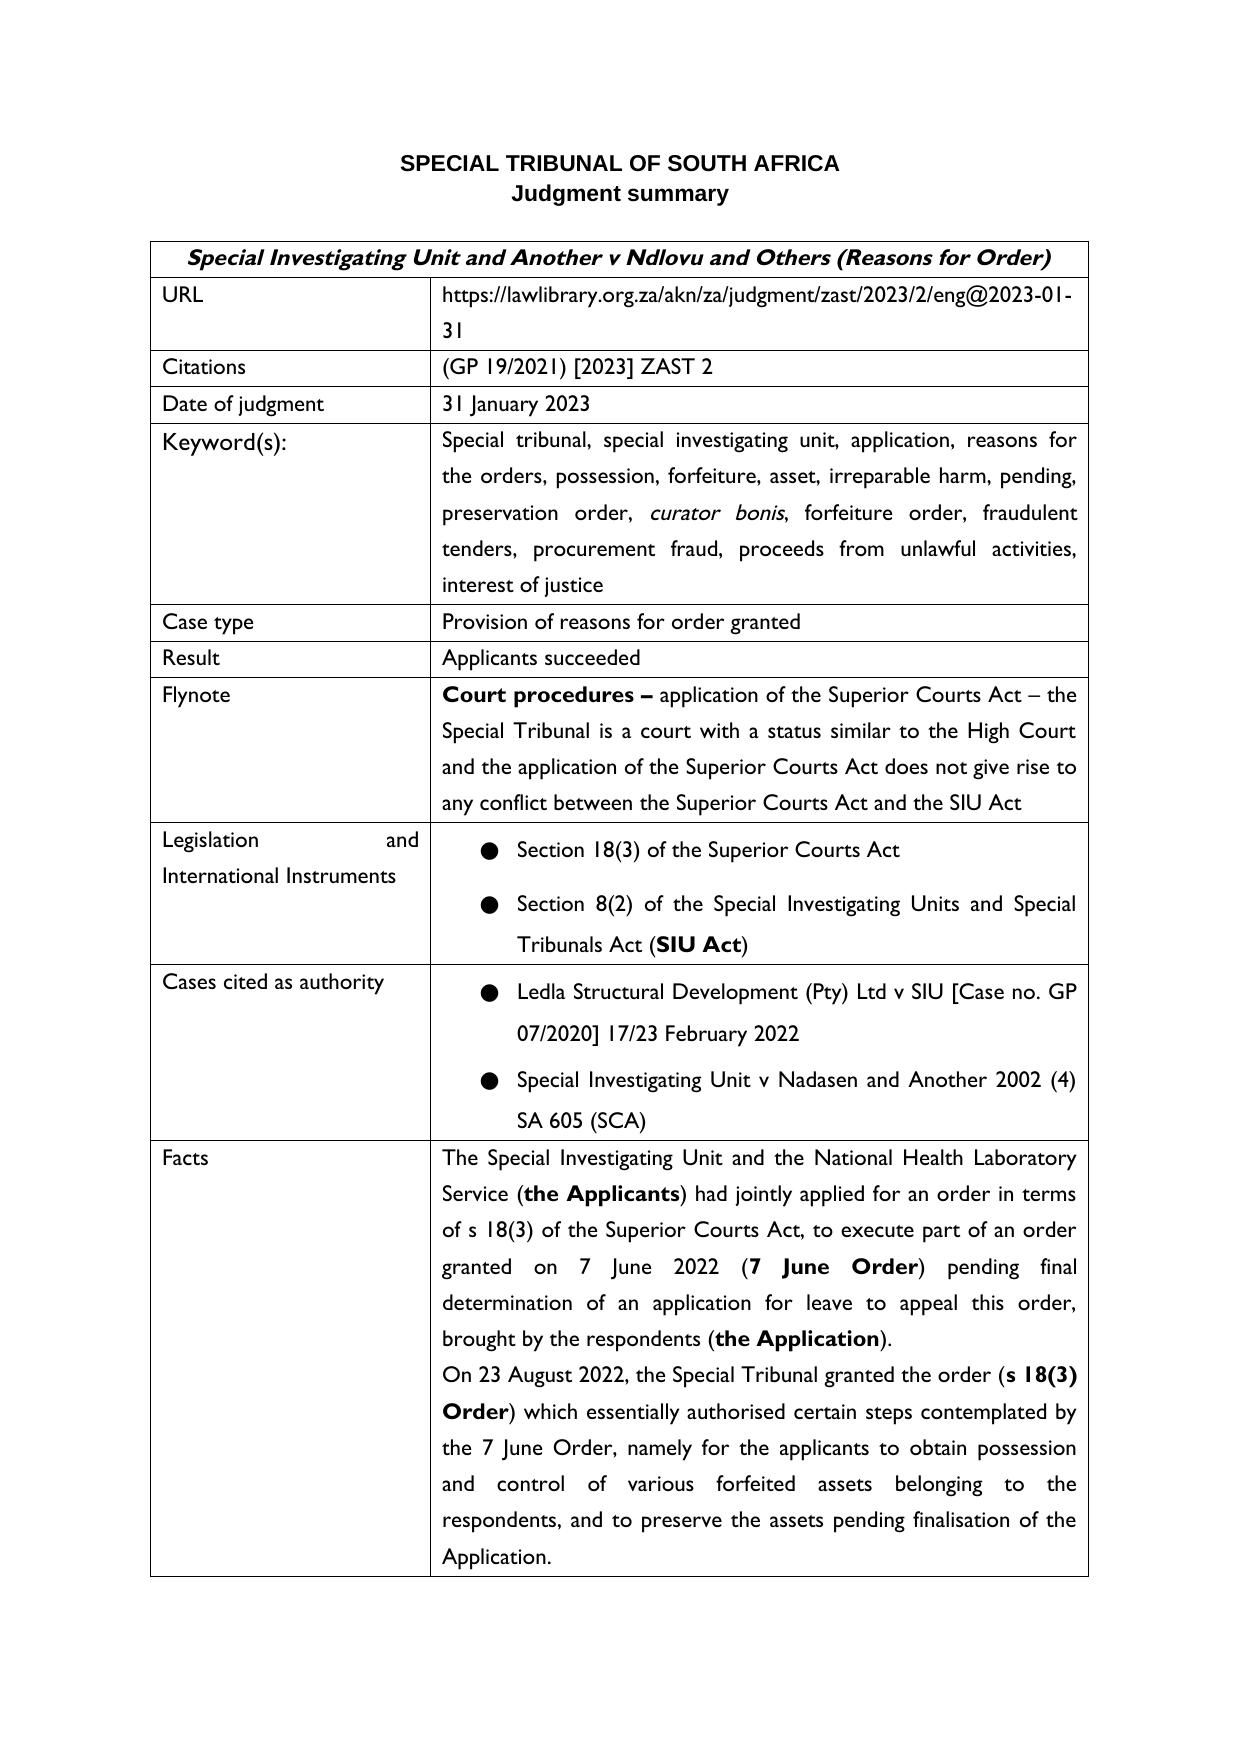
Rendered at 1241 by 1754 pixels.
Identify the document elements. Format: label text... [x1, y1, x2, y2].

table_cell Cases cited as authority [151, 965, 430, 1140]
table_cell Citations [151, 351, 430, 386]
table_cell Applicants succeeded [431, 642, 1088, 677]
table_cell 31 January 2023 [431, 387, 1088, 423]
table_cell (GP 19/2021) [2023] ZAST 2 [431, 351, 1088, 386]
text SPECIAL TRIBUNAL OF SOUTH AFRICA [150, 150, 1090, 176]
table_cell Legislation and International Instruments [151, 823, 430, 964]
table_cell Keyword(s): [151, 424, 430, 604]
table_cell Flynote [151, 678, 430, 822]
table_cell Provision of reasons for order granted [431, 605, 1088, 641]
table_cell Court procedures – application of the Superior Courts Act – the Special Tribunal is a court with a status similar to the High Court and the application of the Superior Courts Act does not give rise to any conflict between the Superior Courts Act and the SIU Act [431, 678, 1088, 822]
table_cell Special tribunal, special investigating unit, application, reasons for the orders, possession, forfeiture, asset, irreparable harm, pending, preservation order, curator bonis, forfeiture order, fraudulent tenders, procurement fraud, proceeds from unlawful activities, interest of justice [431, 424, 1088, 604]
table_cell URL [151, 278, 430, 350]
table_cell Facts [151, 1141, 430, 1576]
table_header Special Investigating Unit and Another v Ndlovu and Others (Reasons for Order) [151, 242, 1088, 277]
table_cell Result [151, 642, 430, 677]
table_cell Case type [151, 605, 430, 641]
table_cell Section 18(3) of the Superior Courts Act Section 8(2) of the Special Investigating Units and Special Tribunals Act (SIU Act) [431, 823, 1088, 964]
table_cell https://lawlibrary.org.za/akn/za/judgment/zast/2023/2/eng@2023-01-31 [431, 278, 1088, 350]
table_cell Ledla Structural Development (Pty) Ltd v SIU [Case no. GP 07/2020] 17/23 February 2022 Special Investigating Unit v Nadasen and Another 2002 (4) SA 605 (SCA) [431, 965, 1088, 1140]
table_cell Date of judgment [151, 387, 430, 423]
text Judgment summary [150, 180, 1090, 207]
table_cell The Special Investigating Unit and the National Health Laboratory Service (the Applicants) had jointly applied for an order in terms of s 18(3) of the Superior Courts Act, to execute part of an order granted on 7 June 2022 (7 June Order) pending final determination of an application for leave to appeal this order, brought by the respondents (the Application). On 23 August 2022, the Special Tribunal granted the order (s 18(3) Order) which essentially authorised certain steps contemplated by the 7 June Order, namely for the applicants to obtain possession and control of various forfeited assets belonging to the respondents, and to preserve the assets pending finalisation of the Application. [431, 1141, 1088, 1576]
